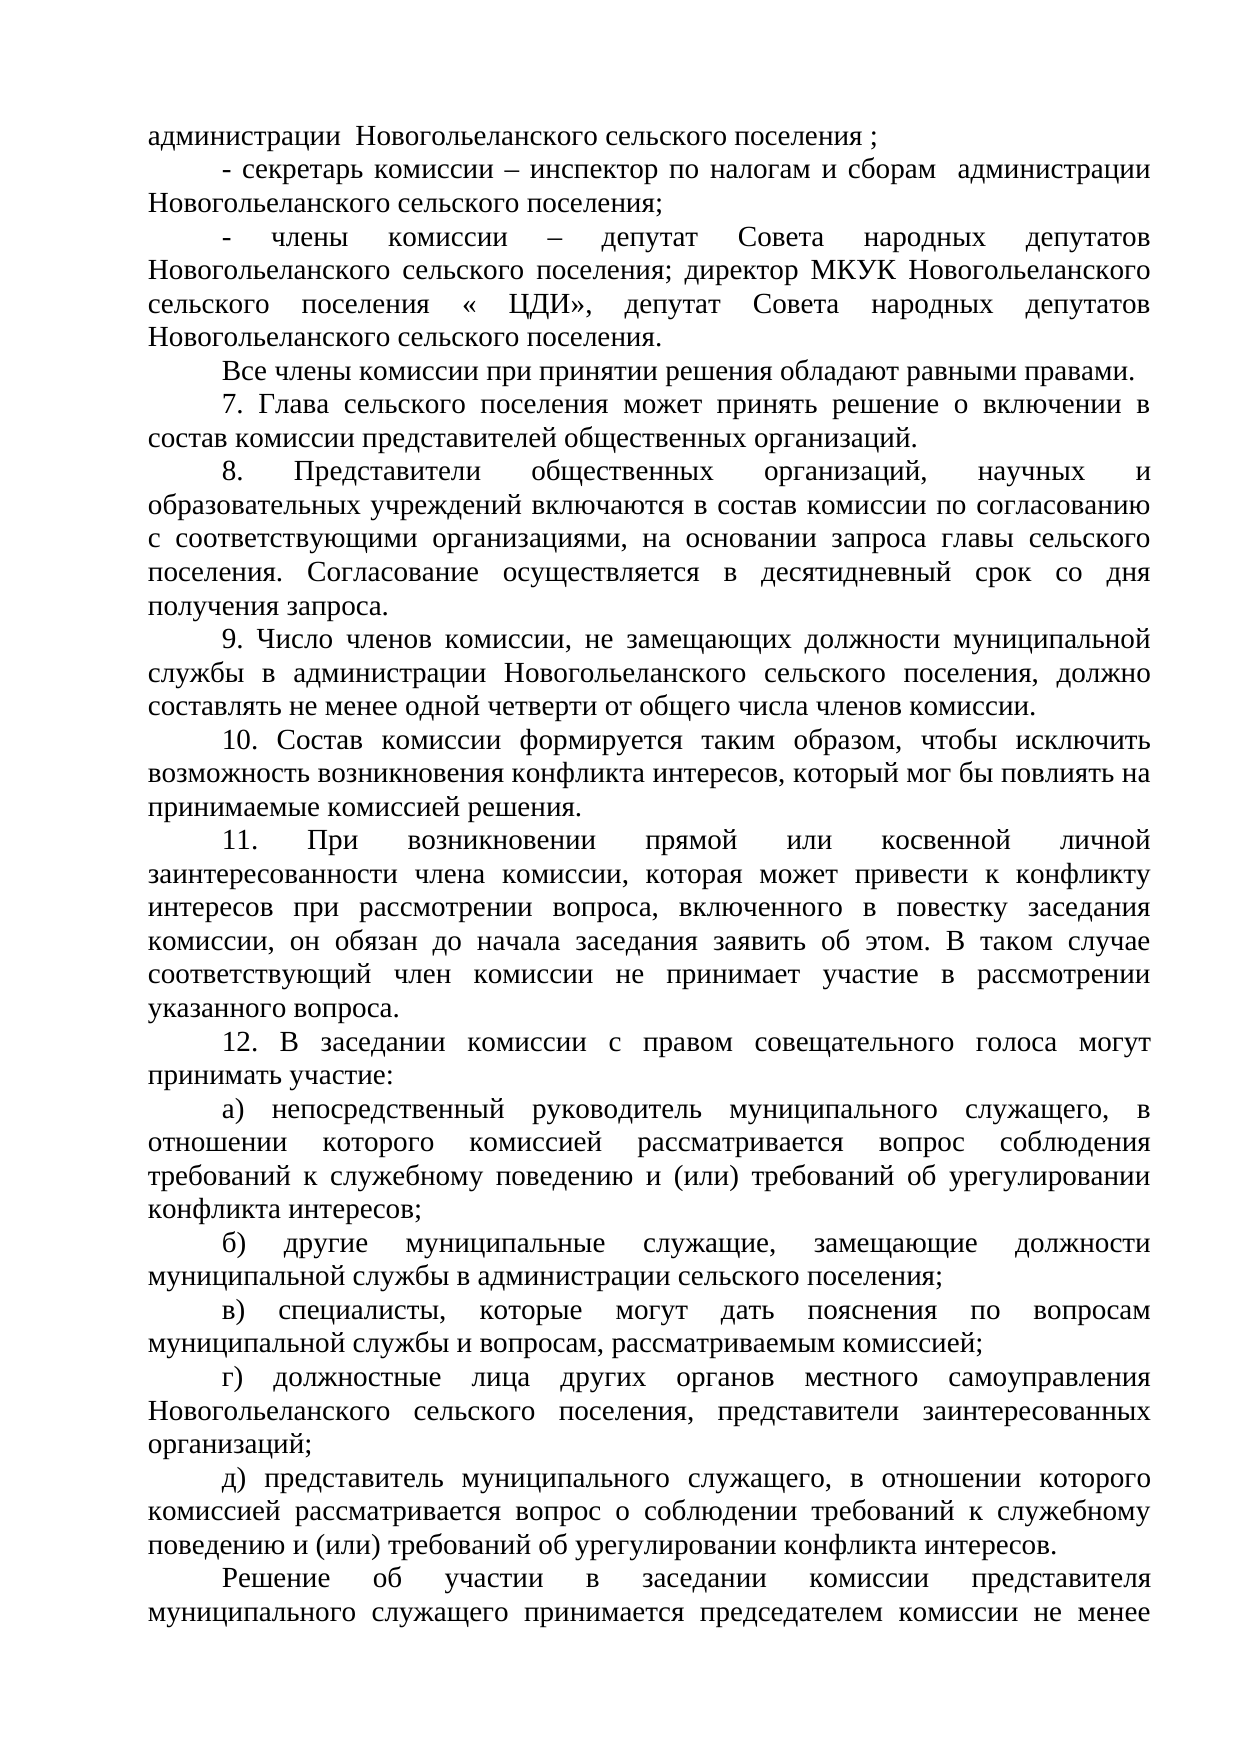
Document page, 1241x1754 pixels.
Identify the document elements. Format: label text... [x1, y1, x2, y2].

text 11. При возникновении прямой или косвенной личной заинтересованности члена комиссии, которая может привести к конфликту интересов при рассмотрении вопроса, включенного в повестку заседания комиссии, он обязан до начала заседания заявить об этом. В таком случае соответствующий член комиссии не принимает участие в рассмотрении указанного вопроса. [148, 822, 1152, 1024]
text в) специалисты, которые могут дать пояснения по вопросам муниципальной службы и вопросам, рассматриваемым комиссией; [148, 1292, 1152, 1359]
text 7. Глава сельского поселения может принять решение о включении в состав комиссии представителей общественных организаций. [148, 386, 1152, 453]
text а) непосредственный руководитель муниципального служащего, в отношении которого комиссией рассматривается вопрос соблюдения требований к служебному поведению и (или) требований об урегулировании конфликта интересов; [148, 1091, 1152, 1225]
text г) должностные лица других органов местного самоуправления Новогольеланского сельского поселения, представители заинтересованных организаций; [148, 1359, 1152, 1460]
text 12. В заседании комиссии с правом совещательного голоса могут принимать участие: [148, 1024, 1152, 1091]
text - члены комиссии – депутат Совета народных депутатов Новогольеланского сельского поселения; директор МКУК Новогольеланского сельского поселения « ЦДИ», депутат Совета народных депутатов Новогольеланского сельского поселения. [148, 219, 1152, 353]
text Все члены комиссии при принятии решения обладают равными правами. [148, 353, 1152, 386]
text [148, 1560, 1152, 1627]
text д) представитель муниципального служащего, в отношении которого комиссией рассматривается вопрос о соблюдении требований к служебному поведению и (или) требований об урегулировании конфликта интересов. [148, 1460, 1152, 1560]
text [148, 118, 1152, 152]
text 9. Число членов комиссии, не замещающих должности муниципальной службы в администрации Новогольеланского сельского поселения, должно составлять не менее одной четверти от общего числа членов комиссии. [148, 621, 1152, 722]
text 8. Представители общественных организаций, научных и образовательных учреждений включаются в состав комиссии по согласованию с соответствующими организациями, на основании запроса главы сельского поселения. Согласование осуществляется в десятидневный срок со дня получения запроса. [148, 453, 1152, 621]
text б) другие муниципальные служащие, замещающие должности муниципальной службы в администрации сельского поселения; [148, 1225, 1152, 1292]
text - секретарь комиссии – инспектор по налогам и сборам администрации Новогольеланского сельского поселения; [148, 152, 1152, 219]
text 10. Состав комиссии формируется таким образом, чтобы исключить возможность возникновения конфликта интересов, который мог бы повлиять на принимаемые комиссией решения. [148, 722, 1152, 822]
